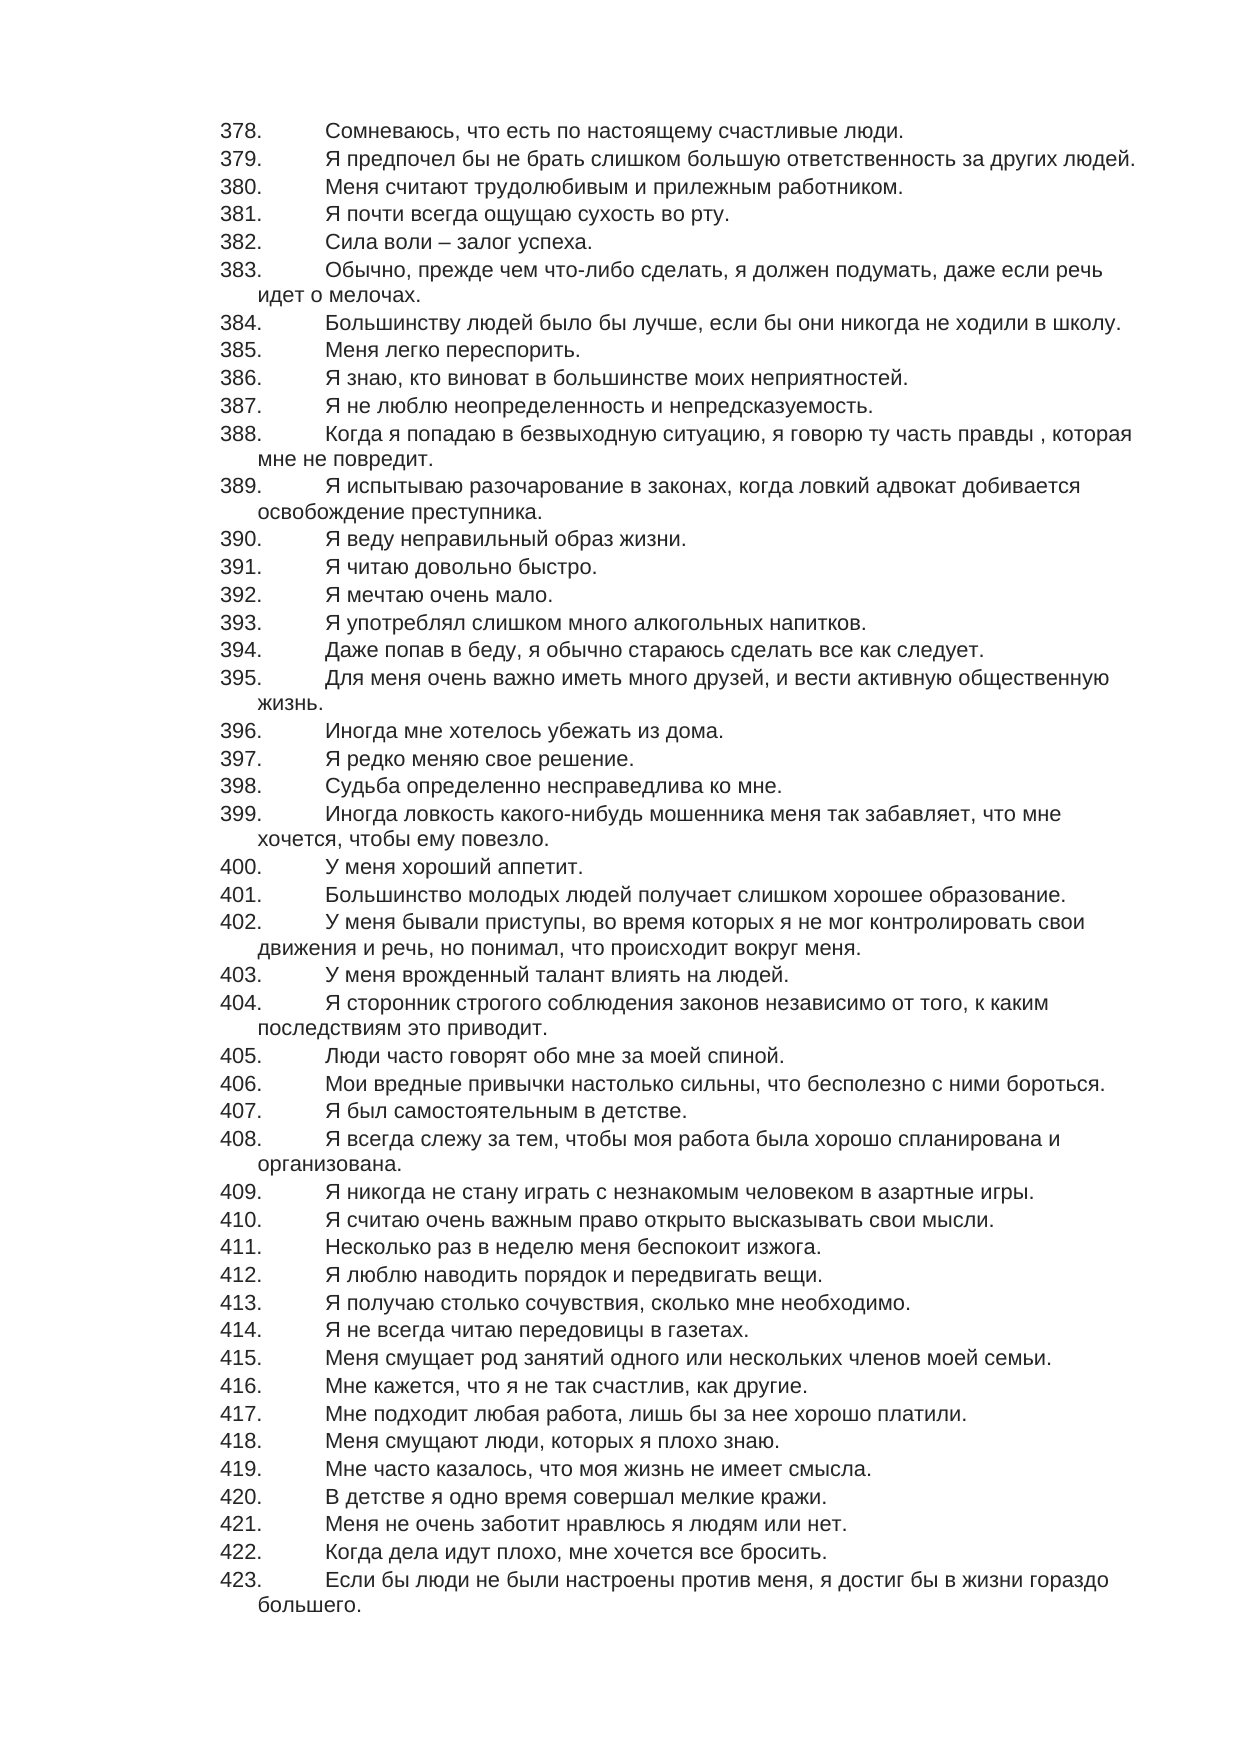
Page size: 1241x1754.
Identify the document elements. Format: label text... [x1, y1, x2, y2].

list Люди часто говорят обо мне за моей спиной. [220, 1043, 1152, 1068]
list Я не всегда читаю передовицы в газетах. [220, 1317, 1152, 1342]
list Несколько раз в неделю меня беспокоит изжога. [220, 1234, 1152, 1259]
list Я люблю наводить порядок и передвигать вещи. [220, 1262, 1152, 1287]
list Я предпочел бы не брать слишком большую ответственность за других людей. [220, 146, 1152, 171]
list Мне кажется, что я не так счастлив, как другие. [220, 1373, 1152, 1398]
list Я веду неправильный образ жизни. [220, 526, 1152, 551]
list Я редко меняю свое решение. [220, 745, 1152, 771]
list Мне часто казалось, что моя жизнь не имеет смысла. [220, 1456, 1152, 1481]
list Я всегда слежу за тем, чтобы моя работа была хорошо спланирована и организована. [220, 1126, 1152, 1176]
list Мои вредные привычки настолько сильны, что бесполезно с ними бороться. [220, 1070, 1152, 1096]
list Сила воли – залог успеха. [220, 229, 1152, 254]
list Мне подходит любая работа, лишь бы за нее хорошо платили. [220, 1400, 1152, 1426]
list Когда дела идут плохо, мне хочется все бросить. [220, 1539, 1152, 1564]
list Я испытываю разочарование в законах, когда ловкий адвокат добивается освобождение преступника. [220, 473, 1152, 524]
list У меня бывали приступы, во время которых я не мог контролировать свои движения и речь, но понимал, что происходит вокруг меня. [220, 909, 1152, 959]
list Я был самостоятельным в детстве. [220, 1098, 1152, 1123]
list Я мечтаю очень мало. [220, 582, 1152, 607]
list Судьба определенно несправедлива ко мне. [220, 773, 1152, 798]
list Большинству людей было бы лучше, если бы они никогда не ходили в школу. [220, 309, 1152, 335]
list Я почти всегда ощущаю сухость во рту. [220, 201, 1152, 226]
list Если бы люди не были настроены против меня, я достиг бы в жизни гораздо большего. [220, 1567, 1152, 1617]
list Я считаю очень важным право открыто высказывать свои мысли. [220, 1206, 1152, 1232]
list Иногда ловкость какого-нибудь мошенника меня так забавляет, что мне хочется, чтобы ему повезло. [220, 801, 1152, 851]
list Для меня очень важно иметь много друзей, и вести активную общественную жизнь. [220, 665, 1152, 715]
list В детстве я одно время совершал мелкие кражи. [220, 1483, 1152, 1509]
list Даже попав в беду, я обычно стараюсь сделать все как следует. [220, 637, 1152, 662]
list Меня смущает род занятий одного или нескольких членов моей семьи. [220, 1345, 1152, 1370]
list Я не люблю неопределенность и непредсказуемость. [220, 393, 1152, 418]
list Большинство молодых людей получает слишком хорошее образование. [220, 881, 1152, 907]
list У меня хороший аппетит. [220, 854, 1152, 879]
list У меня врожденный талант влиять на людей. [220, 962, 1152, 987]
list Я никогда не стану играть с незнакомым человеком в азартные игры. [220, 1179, 1152, 1204]
list Меня считают трудолюбивым и прилежным работником. [220, 173, 1152, 199]
list Сомневаюсь, что есть по настоящему счастливые люди. [220, 118, 1152, 143]
list Меня смущают люди, которых я плохо знаю. [220, 1428, 1152, 1453]
list Я читаю довольно быстро. [220, 554, 1152, 579]
list Я получаю столько сочувствия, сколько мне необходимо. [220, 1289, 1152, 1315]
list Меня легко переспорить. [220, 337, 1152, 362]
list Я знаю, кто виноват в большинстве моих неприятностей. [220, 365, 1152, 390]
list Я сторонник строгого соблюдения законов независимо от того, к каким последствиям это приводит. [220, 990, 1152, 1040]
list Иногда мне хотелось убежать из дома. [220, 718, 1152, 743]
list Я употреблял слишком много алкогольных напитков. [220, 609, 1152, 634]
list Меня не очень заботит нравлюсь я людям или нет. [220, 1511, 1152, 1536]
list Обычно, прежде чем что-либо сделать, я должен подумать, даже если речь идет о мелочах. [220, 257, 1152, 307]
list Когда я попадаю в безвыходную ситуацию, я говорю ту часть правды , которая мне не повредит. [220, 420, 1152, 471]
